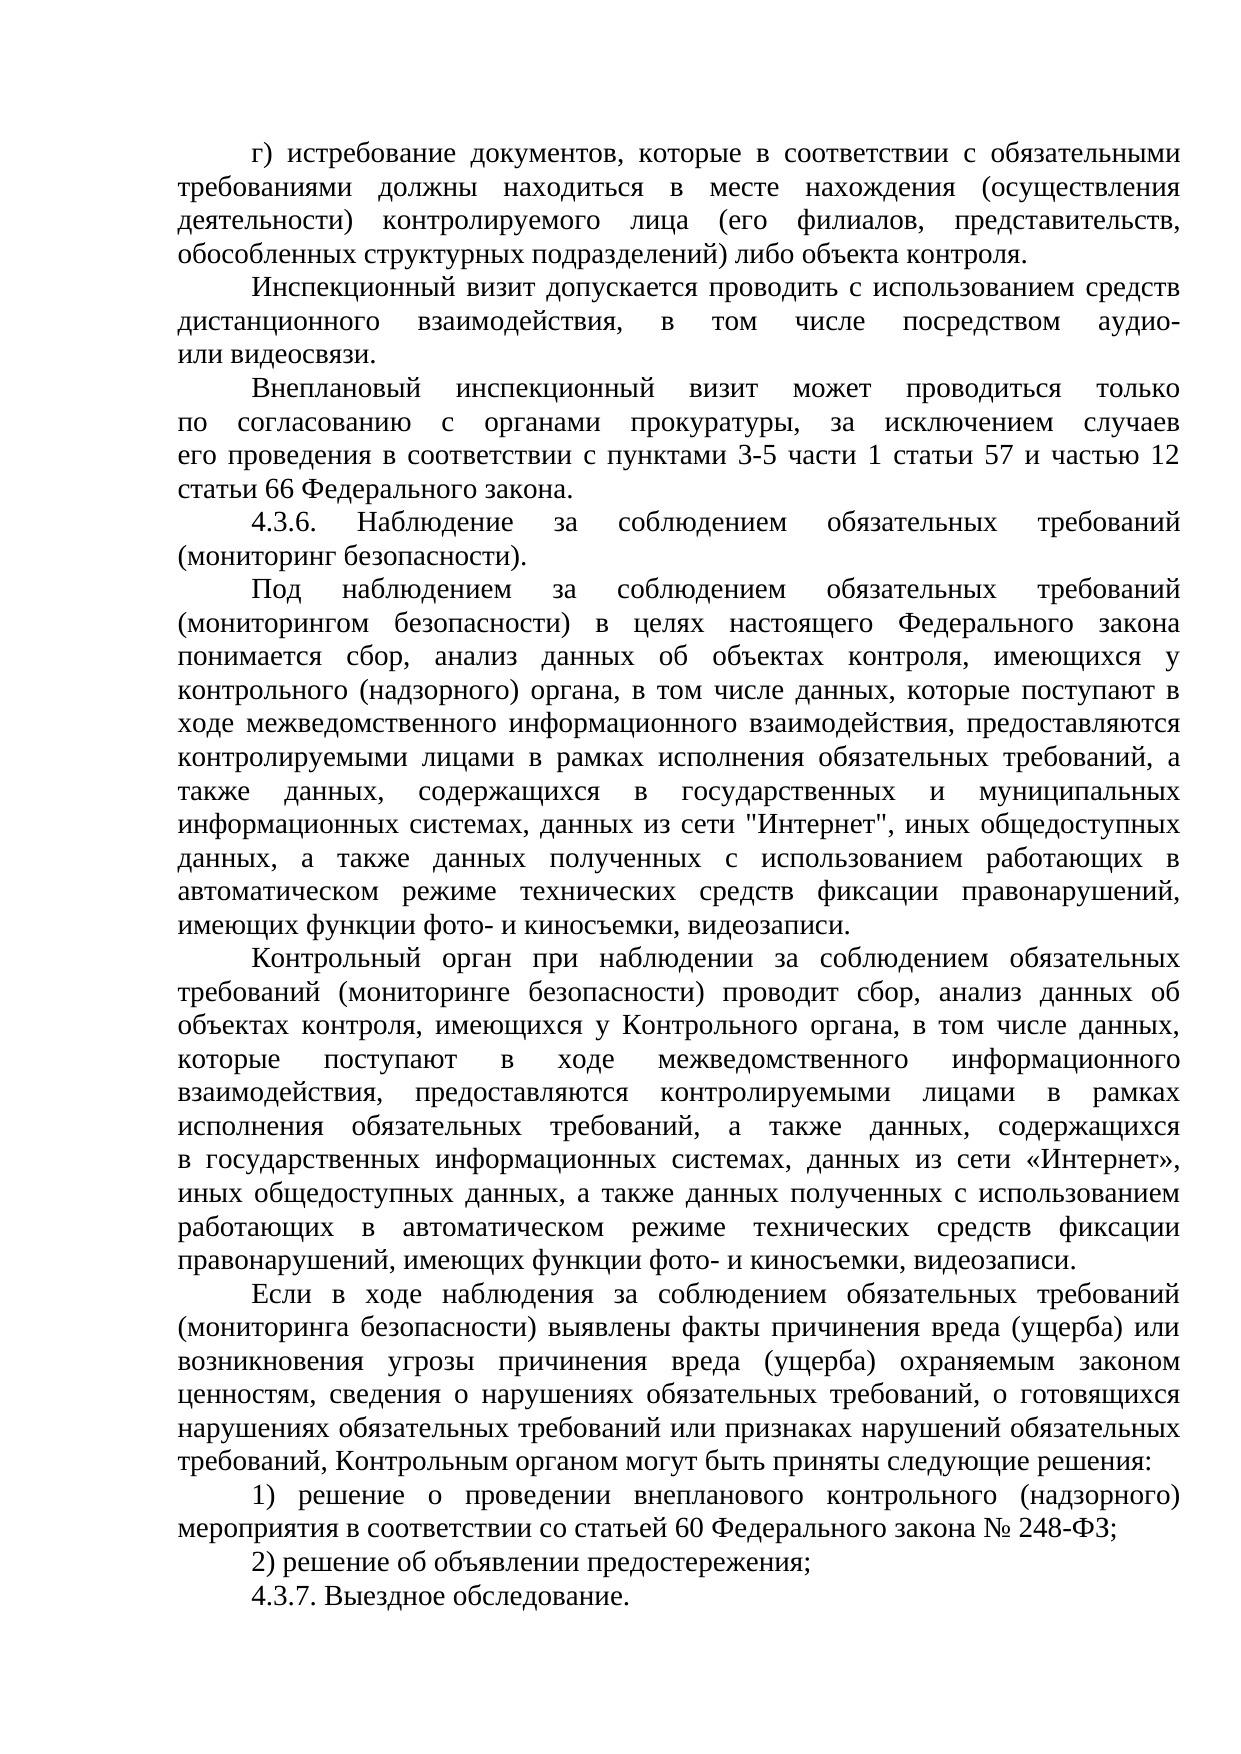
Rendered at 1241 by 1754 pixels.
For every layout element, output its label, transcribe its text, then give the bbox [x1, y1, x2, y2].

text Под наблюдением за соблюдением обязательных требований (мониторингом безопасности) в целях настоящего Федерального закона понимается сбор, анализ данных об объектах контроля, имеющихся у контрольного (надзорного) органа, в том числе данных, которые поступают в ходе межведомственного информационного взаимодействия, предоставляются контролируемыми лицами в рамках исполнения обязательных требований, а также данных, содержащихся в государственных и муниципальных информационных системах, данных из сети "Интернет", иных общедоступных данных, а также данных полученных с использованием работающих в автоматическом режиме технических средств фиксации правонарушений, имеющих функции фото- и киносъемки, видеозаписи. [177, 571, 1181, 940]
text 1) решение о проведении внепланового контрольного (надзорного) мероприятия в соответствии со статьей 60 Федерального закона № 248-ФЗ; [177, 1477, 1181, 1544]
text 4.3.7. Выездное обследование. [177, 1578, 1181, 1611]
text 4.3.6. Наблюдение за соблюдением обязательных требований (мониторинг безопасности). [177, 504, 1181, 571]
text Инспекционный визит допускается проводить с использованием средств дистанционного взаимодействия, в том числе посредством аудио- или видеосвязи. [177, 269, 1181, 370]
text г) истребование документов, которые в соответствии с обязательными требованиями должны находиться в месте нахождения (осуществления деятельности) контролируемого лица (его филиалов, представительств, обособленных структурных подразделений) либо объекта контроля. [177, 135, 1181, 269]
text Внеплановый инспекционный визит может проводиться только по согласованию с органами прокуратуры, за исключением случаев его проведения в соответствии с пунктами 3-5 части 1 статьи 57 и частью 12 статьи 66 Федерального закона. [177, 370, 1181, 504]
text Контрольный орган при наблюдении за соблюдением обязательных требований (мониторинге безопасности) проводит сбор, анализ данных об объектах контроля, имеющихся у Контрольного органа, в том числе данных, которые поступают в ходе межведомственного информационного взаимодействия, предоставляются контролируемыми лицами в рамках исполнения обязательных требований, а также данных, содержащихся в государственных информационных системах, данных из сети «Интернет», иных общедоступных данных, а также данных полученных с использованием работающих в автоматическом режиме технических средств фиксации правонарушений, имеющих функции фото- и киносъемки, видеозаписи. [177, 940, 1181, 1276]
text Если в ходе наблюдения за соблюдением обязательных требований (мониторинга безопасности) выявлены факты причинения вреда (ущерба) или возникновения угрозы причинения вреда (ущерба) охраняемым законом ценностям, сведения о нарушениях обязательных требований, о готовящихся нарушениях обязательных требований или признаках нарушений обязательных требований, Контрольным органом могут быть приняты следующие решения: [177, 1276, 1181, 1477]
text 2) решение об объявлении предостережения; [177, 1544, 1181, 1578]
